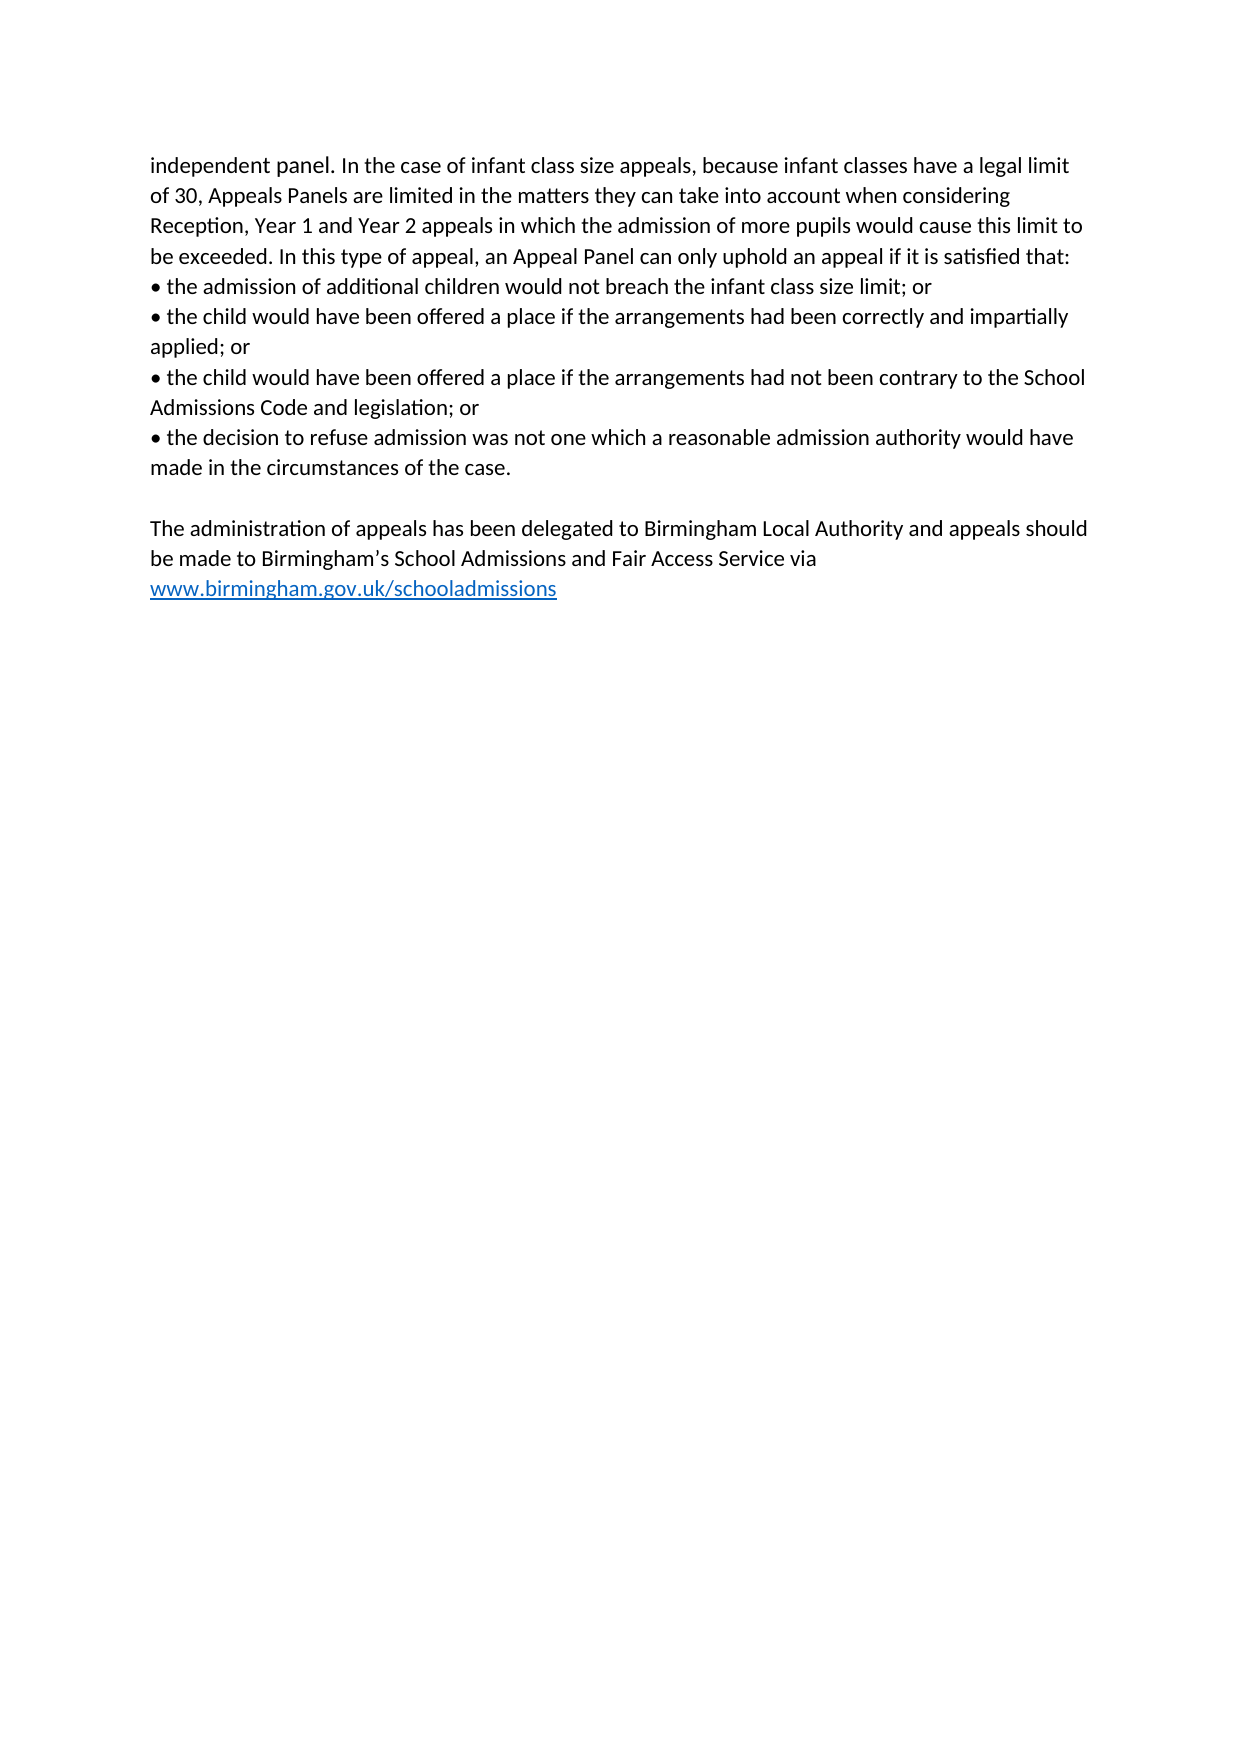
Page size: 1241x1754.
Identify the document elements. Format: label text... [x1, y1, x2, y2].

text The administration of appeals has been delegated to Birmingham Local Authority and appeals should be made to Birmingham’s School Admissions and Fair Access Service via www.birmingham.gov.uk/schooladmissions [150, 514, 1090, 602]
text • the decision to refuse admission was not one which a reasonable admission authority would have made in the circumstances of the case. [150, 423, 1090, 481]
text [150, 150, 1090, 270]
text • the child would have been offered a place if the arrangements had not been contrary to the School Admissions Code and legislation; or [150, 363, 1090, 421]
text • the child would have been offered a place if the arrangements had been correctly and impartially applied; or [150, 302, 1090, 361]
text • the admission of additional children would not breach the infant class size limit; or [150, 272, 1090, 300]
